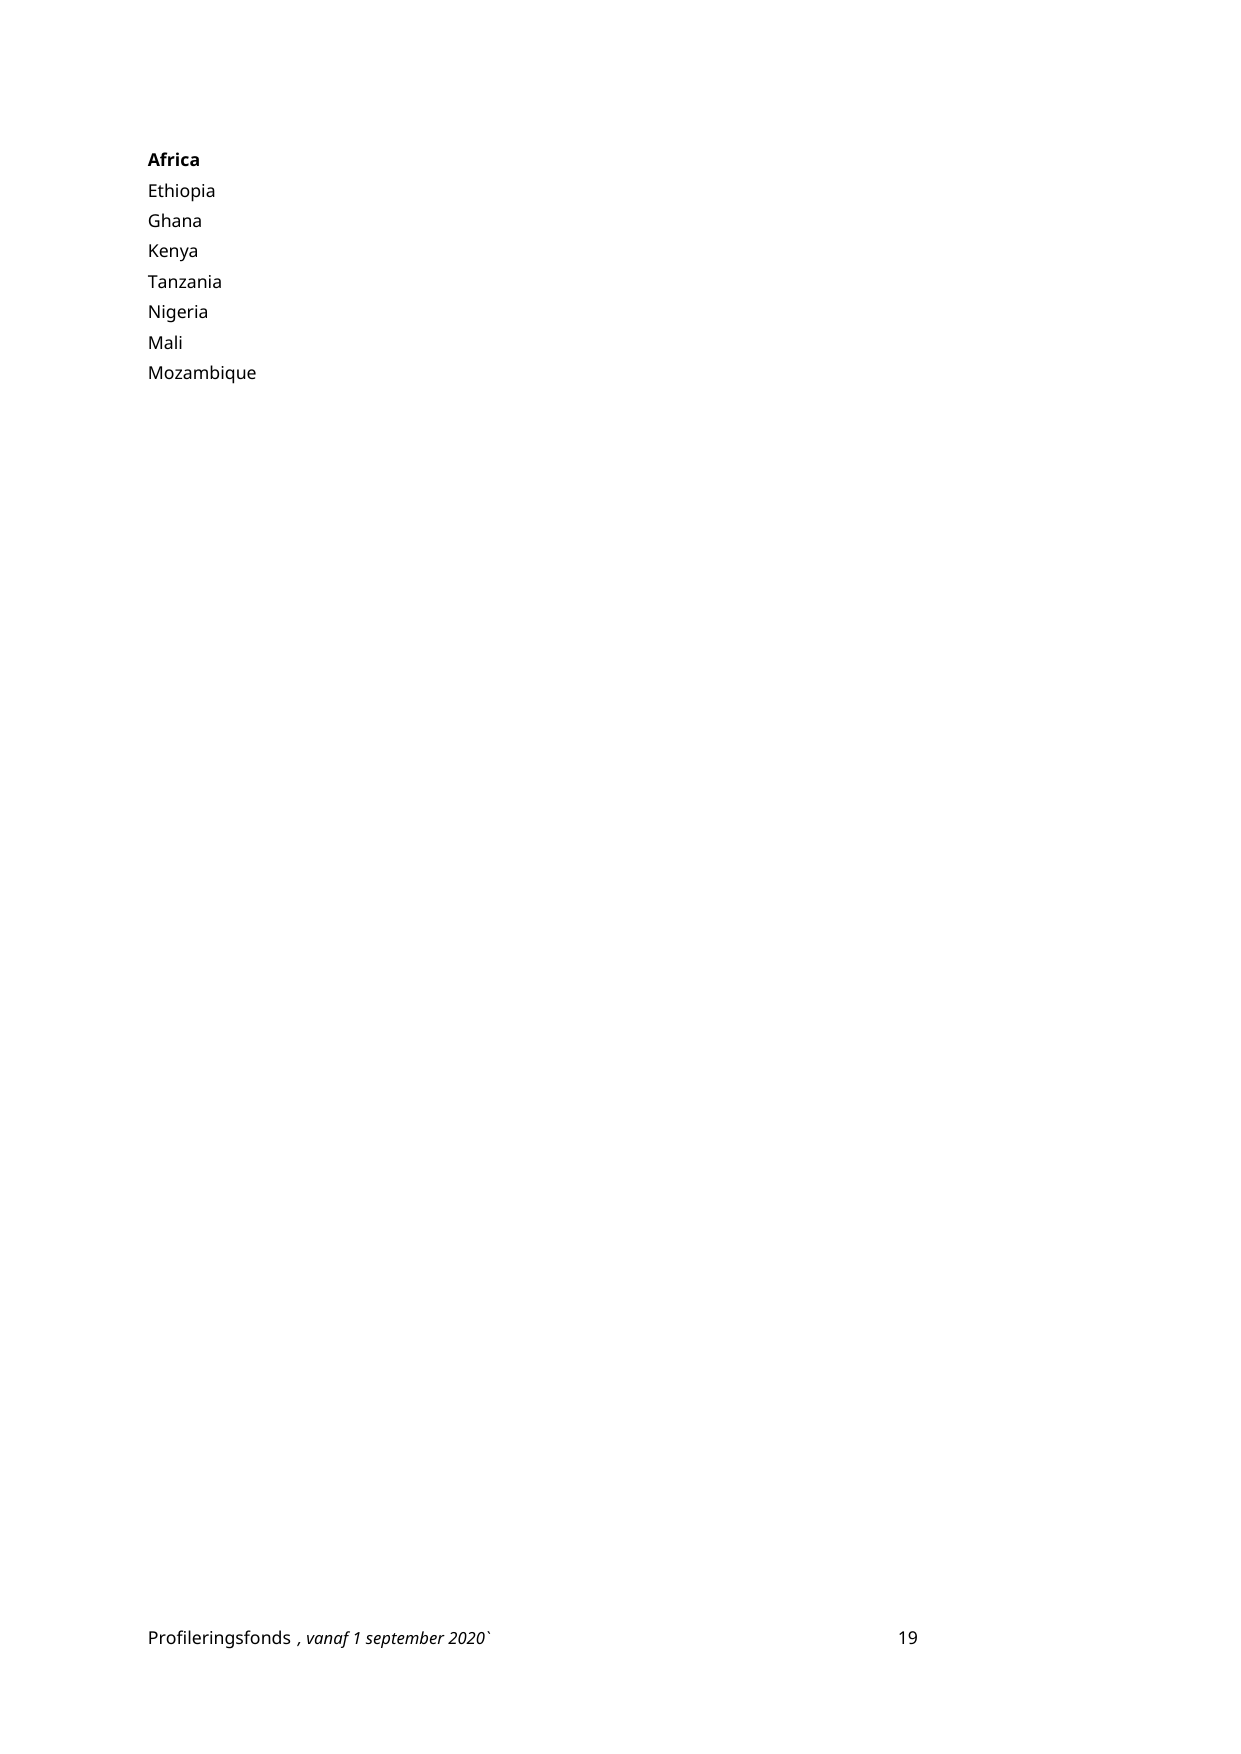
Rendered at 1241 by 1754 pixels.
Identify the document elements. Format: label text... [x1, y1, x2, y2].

text Mozambique [148, 361, 1093, 385]
text Kenya [148, 239, 1093, 263]
text Mali [148, 330, 1093, 354]
text Nigeria [148, 300, 1093, 324]
text Tanzania [148, 269, 1093, 293]
text Africa [148, 148, 1093, 172]
